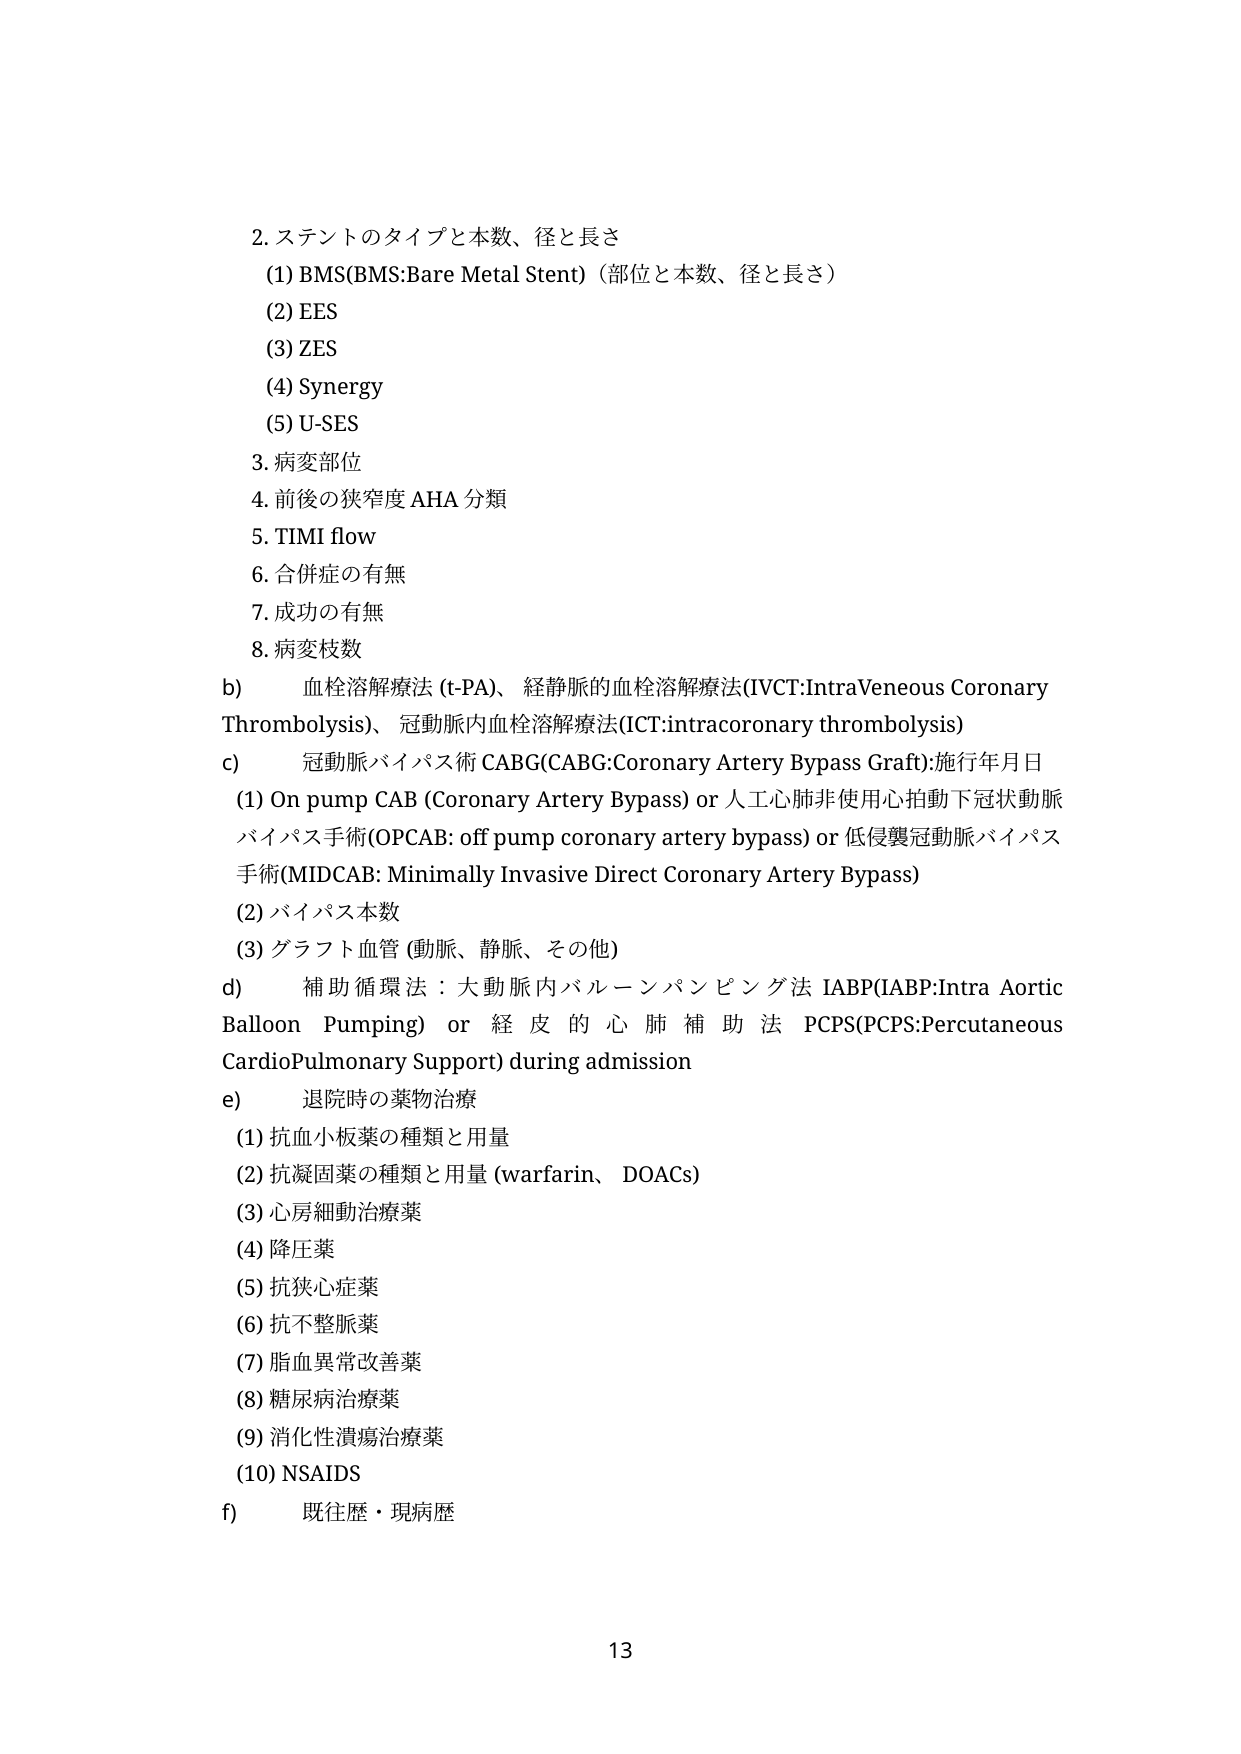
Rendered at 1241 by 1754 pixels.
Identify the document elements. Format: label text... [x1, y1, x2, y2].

text 3. 病変部位 [251, 442, 1063, 479]
text (3) グラフト血管 (動脈、静脈、その他) [236, 929, 1063, 967]
text (3) 心房細動治療薬 [177, 1192, 1063, 1229]
text 6. 合併症の有無 [251, 554, 1063, 592]
text (5) U-SES [266, 404, 1063, 442]
text 5. TIMI flow [251, 517, 1063, 554]
text (1) On pump CAB (Coronary Artery Bypass) or人工心肺非使用心拍動下冠状動脈バイパス手術(OPCAB: off pump coronary artery bypass) or低侵襲冠動脈バイパス手術(MIDCAB: Minimally Invasive Direct Coronary Artery Bypass) [236, 779, 1063, 892]
text (5) 抗狭心症薬 [177, 1267, 1063, 1304]
list 血栓溶解療法 (t-PA)、 経静脈的血栓溶解療法(IVCT:IntraVeneous Coronary Thrombolysis)、 冠動脈内血栓溶解療法(ICT:intracoronary thrombolysis) [222, 667, 1063, 742]
text 2. ステントのタイプと本数、径と長さ [251, 217, 1063, 254]
list 退院時の薬物治療 [222, 1079, 1063, 1117]
list 既往歴・現病歴 [222, 1492, 1063, 1529]
text (4) 降圧薬 [177, 1229, 1063, 1267]
text (7) 脂血異常改善薬 [177, 1342, 1063, 1379]
list 冠動脈バイパス術CABG(CABG:Coronary Artery Bypass Graft):施行年月日 [222, 742, 1063, 779]
text (10) NSAIDS [177, 1454, 1063, 1492]
text (4) Synergy [266, 367, 1063, 404]
text (3) ZES [266, 329, 1063, 367]
text (1) BMS(BMS:Bare Metal Stent)（部位と本数、径と長さ） [266, 254, 1063, 292]
text (1) 抗血小板薬の種類と用量 [177, 1117, 1063, 1154]
text (2) 抗凝固薬の種類と用量 (warfarin、 DOACs) [177, 1154, 1063, 1192]
text 8. 病変枝数 [251, 629, 1063, 667]
text (2) バイパス本数 [236, 892, 1063, 929]
text (9) 消化性潰瘍治療薬 [177, 1417, 1063, 1454]
text 4. 前後の狭窄度AHA分類 [251, 479, 1063, 517]
list 補助循環法：大動脈内バルーンパンピング法IABP(IABP:Intra Aortic Balloon Pumping) or経皮的心肺補助法PCPS(PCPS:Percutaneous CardioPulmonary Support) during admission [222, 967, 1063, 1079]
text (8) 糖尿病治療薬 [177, 1379, 1063, 1417]
text 7. 成功の有無 [251, 592, 1063, 629]
text (2) EES [266, 292, 1063, 329]
text (6) 抗不整脈薬 [177, 1304, 1063, 1342]
